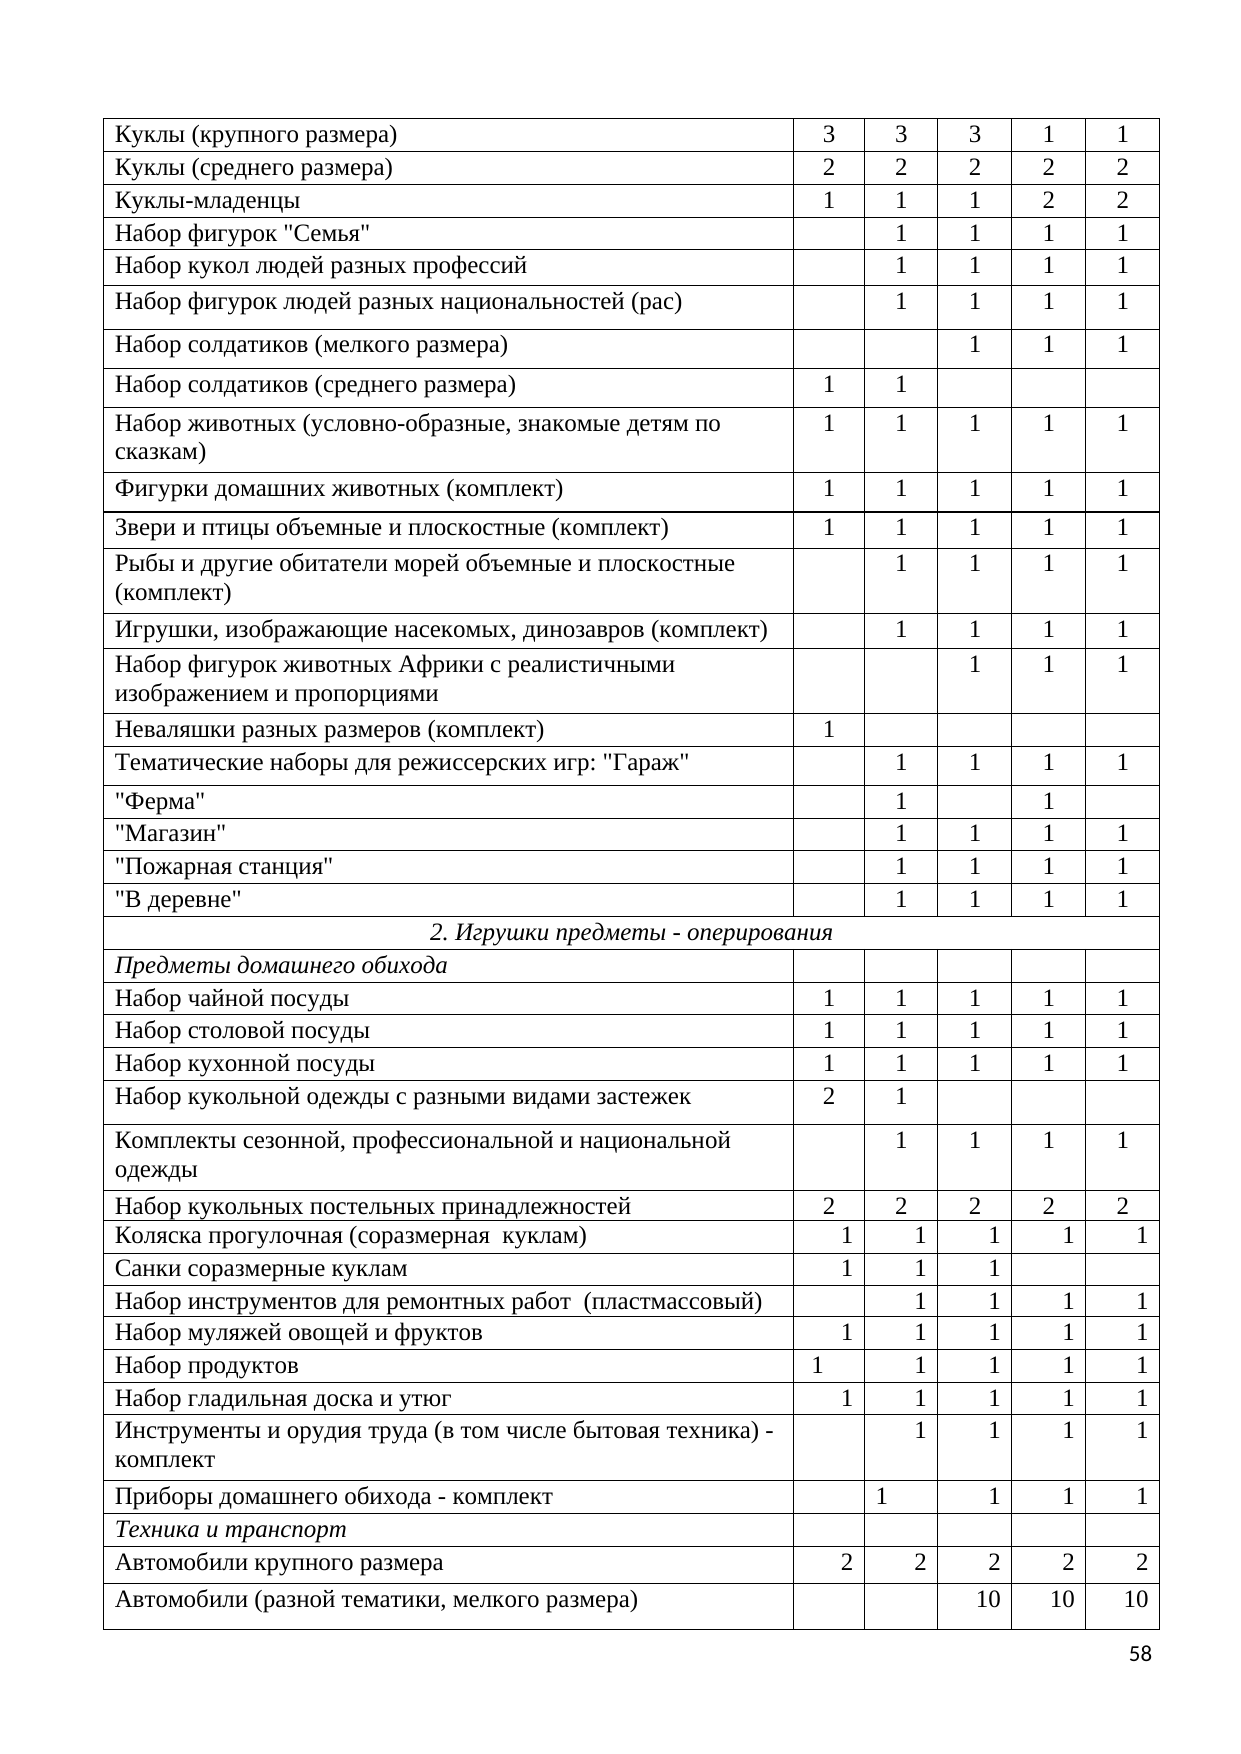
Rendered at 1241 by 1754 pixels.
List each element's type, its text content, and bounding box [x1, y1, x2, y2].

table_cell [1012, 369, 1085, 407]
table_cell 1 [1012, 1481, 1085, 1513]
table_cell Набор чайной посуды [104, 983, 793, 1014]
table_cell [865, 1514, 937, 1546]
table_cell 2 [1012, 1191, 1085, 1219]
table_cell 1 [865, 819, 937, 850]
table_cell 1 [794, 1317, 864, 1349]
table_cell 1 [865, 1081, 937, 1124]
table_cell 1 [865, 1350, 937, 1382]
table_cell 1 [865, 1221, 937, 1252]
table_cell 1 [865, 250, 937, 285]
table_cell 1 [794, 1015, 864, 1047]
table_cell 1 [865, 549, 937, 613]
table_cell 1 [1012, 119, 1085, 151]
table_cell 2 [1086, 1191, 1159, 1219]
table_cell 1 [938, 1125, 1011, 1190]
table_cell [1012, 950, 1085, 982]
table_cell 1 [865, 614, 937, 648]
table_cell Звери и птицы объемные и плоскостные (комплект) [104, 513, 793, 547]
table_cell 1 [1086, 1415, 1159, 1480]
table_cell Набор животных (условно-образные, знакомые детям по сказкам) [104, 408, 793, 472]
table_cell 1 [794, 983, 864, 1014]
table_cell 2. Игрушки предметы - оперирования [104, 917, 1159, 949]
table_cell Неваляшки разных размеров (комплект) [104, 714, 793, 746]
table_cell Набор фигурок животных Африки с реалистичными изображением и пропорциями [104, 649, 793, 713]
table_cell [794, 218, 864, 249]
table_cell 2 [1012, 152, 1085, 184]
table_cell [794, 286, 864, 328]
table_cell 1 [865, 218, 937, 249]
table_cell 1 [865, 851, 937, 883]
table_cell 1 [938, 1481, 1011, 1513]
table_cell [794, 250, 864, 285]
table_cell 1 [865, 1317, 937, 1349]
table_cell 2 [794, 1191, 864, 1219]
table_cell Набор продуктов [104, 1350, 793, 1382]
table_cell 1 [794, 408, 864, 472]
table_cell 1 [1012, 1048, 1085, 1080]
table_cell Санки соразмерные куклам [104, 1254, 793, 1285]
table_cell 1 [1012, 286, 1085, 328]
table_cell 1 [1012, 1415, 1085, 1480]
table_cell 1 [1086, 747, 1159, 785]
table_cell [938, 714, 1011, 746]
table_cell 1 [1086, 1286, 1159, 1316]
table_cell [794, 614, 864, 648]
table_cell [938, 1081, 1011, 1124]
table_cell 1 [1086, 819, 1159, 850]
table_cell Тематические наборы для режиссерских игр: "Гараж" [104, 747, 793, 785]
table_cell [794, 1286, 864, 1316]
table_cell [865, 950, 937, 982]
table_cell 1 [1086, 218, 1159, 249]
table_cell Игрушки, изображающие насекомых, динозавров (комплект) [104, 614, 793, 648]
table_cell [1012, 714, 1085, 746]
table_cell [938, 369, 1011, 407]
table_cell [1086, 786, 1159, 817]
table_cell [794, 1125, 864, 1190]
table_cell Набор столовой посуды [104, 1015, 793, 1047]
table_cell 1 [938, 1317, 1011, 1349]
table_cell [794, 786, 864, 817]
table_cell Автомобили (разной тематики, мелкого размера) [104, 1584, 793, 1629]
table_cell 1 [1012, 408, 1085, 472]
table_cell 1 [865, 369, 937, 407]
table_cell 1 [865, 1415, 937, 1480]
table_cell 1 [1012, 819, 1085, 850]
table_cell 1 [1086, 983, 1159, 1014]
table_cell 1 [865, 1286, 937, 1316]
table_cell 3 [938, 119, 1011, 151]
table_cell 1 [1012, 1015, 1085, 1047]
table_cell 1 [1086, 851, 1159, 883]
table_cell 1 [865, 786, 937, 817]
table_cell 1 [794, 1350, 864, 1382]
table_cell 1 [865, 473, 937, 511]
table_cell 1 [865, 983, 937, 1014]
table_cell Инструменты и орудия труда (в том числе бытовая техника) - комплект [104, 1415, 793, 1480]
table_cell Набор муляжей овощей и фруктов [104, 1317, 793, 1349]
table_cell 3 [794, 119, 864, 151]
table_cell 1 [1012, 250, 1085, 285]
table_cell 1 [938, 1383, 1011, 1414]
table_cell 10 [1012, 1584, 1085, 1629]
table_cell 2 [1012, 1547, 1085, 1583]
table_cell [794, 1415, 864, 1480]
table_cell "Магазин" [104, 819, 793, 850]
table_cell 2 [1086, 152, 1159, 184]
table_cell 1 [938, 1350, 1011, 1382]
table_cell [794, 1584, 864, 1629]
table_cell 2 [794, 152, 864, 184]
table_cell [794, 330, 864, 368]
table_cell Автомобили крупного размера [104, 1547, 793, 1583]
table_cell 1 [938, 408, 1011, 472]
table_cell [865, 330, 937, 368]
table_cell 1 [1086, 286, 1159, 328]
table_cell 2 [865, 152, 937, 184]
table_cell [1012, 1254, 1085, 1285]
table_cell 1 [1012, 614, 1085, 648]
table_cell 2 [794, 1081, 864, 1124]
table_cell 1 [1086, 1317, 1159, 1349]
table_cell 1 [1012, 218, 1085, 249]
table_cell 1 [794, 1048, 864, 1080]
table_cell 2 [794, 1547, 864, 1583]
table_cell 1 [1086, 250, 1159, 285]
table_cell 1 [938, 286, 1011, 328]
table_cell 1 [1086, 1015, 1159, 1047]
table_cell 1 [1086, 513, 1159, 547]
table_cell 2 [1086, 185, 1159, 217]
table_cell 1 [1086, 649, 1159, 713]
table_cell [938, 786, 1011, 817]
table_cell 10 [1086, 1584, 1159, 1629]
table_cell 1 [938, 884, 1011, 916]
table_cell [794, 819, 864, 850]
table_cell 1 [794, 714, 864, 746]
table_cell 1 [1012, 1350, 1085, 1382]
table_cell 1 [938, 1221, 1011, 1252]
table_cell Фигурки домашних животных (комплект) [104, 473, 793, 511]
table_cell [794, 549, 864, 613]
table_cell 1 [1012, 1383, 1085, 1414]
table_cell [794, 884, 864, 916]
table_cell [1086, 1514, 1159, 1546]
table_cell "Ферма" [104, 786, 793, 817]
table_cell [865, 714, 937, 746]
table_cell 1 [794, 185, 864, 217]
table_cell 1 [1086, 1481, 1159, 1513]
table_cell Куклы (крупного размера) [104, 119, 793, 151]
table_cell 1 [1012, 1125, 1085, 1190]
table_cell 2 [938, 152, 1011, 184]
table_cell [794, 747, 864, 785]
table_cell Приборы домашнего обихода - комплект [104, 1481, 793, 1513]
table_cell Куклы (среднего размера) [104, 152, 793, 184]
table_cell 1 [938, 549, 1011, 613]
table_cell [794, 1481, 864, 1513]
table_cell 1 [1086, 1048, 1159, 1080]
table_cell 1 [938, 747, 1011, 785]
table_cell 1 [865, 1048, 937, 1080]
table_cell 1 [1012, 330, 1085, 368]
table_cell Куклы-младенцы [104, 185, 793, 217]
table_cell 1 [865, 513, 937, 547]
table_cell 1 [1012, 983, 1085, 1014]
table_cell 1 [1086, 330, 1159, 368]
table_cell 1 [865, 747, 937, 785]
table_cell 2 [938, 1547, 1011, 1583]
table_cell Набор фигурок "Семья" [104, 218, 793, 249]
table_cell Комплекты сезонной, профессиональной и национальной одежды [104, 1125, 793, 1190]
table_cell 1 [865, 408, 937, 472]
table_cell 1 [938, 1415, 1011, 1480]
table_cell "В деревне" [104, 884, 793, 916]
table_cell 2 [865, 1547, 937, 1583]
table_cell 1 [1086, 1125, 1159, 1190]
table_cell 1 [794, 1254, 864, 1285]
table_cell 1 [938, 614, 1011, 648]
table_cell 1 [1086, 1383, 1159, 1414]
table_cell 1 [865, 185, 937, 217]
table_cell 1 [794, 513, 864, 547]
table_cell [1086, 950, 1159, 982]
table_cell 1 [1086, 119, 1159, 151]
table_cell [794, 950, 864, 982]
table_cell Набор кухонной посуды [104, 1048, 793, 1080]
table_cell [1012, 1514, 1085, 1546]
table_cell 1 [865, 1254, 937, 1285]
table_cell Набор фигурок людей разных национальностей (рас) [104, 286, 793, 328]
table_cell Набор кукольных постельных принадлежностей [104, 1191, 793, 1219]
table_cell 1 [1012, 649, 1085, 713]
table_cell 1 [938, 1048, 1011, 1080]
table_cell 1 [938, 513, 1011, 547]
table_cell 1 [938, 473, 1011, 511]
table_cell 1 [1086, 473, 1159, 511]
table_cell 1 [794, 369, 864, 407]
table_cell Техника и транспорт [104, 1514, 793, 1546]
table_cell 1 [1086, 614, 1159, 648]
table_cell 1 [938, 1286, 1011, 1316]
table_cell [794, 851, 864, 883]
table_cell 1 [938, 218, 1011, 249]
table_cell 2 [1086, 1547, 1159, 1583]
table_cell 1 [938, 983, 1011, 1014]
table_cell 1 [1012, 1221, 1085, 1252]
table_cell [794, 649, 864, 713]
table_cell Предметы домашнего обихода [104, 950, 793, 982]
table_cell 1 [938, 819, 1011, 850]
table_cell [865, 1584, 937, 1629]
table_cell 1 [938, 851, 1011, 883]
table_cell 1 [938, 1015, 1011, 1047]
table_cell "Пожарная станция" [104, 851, 793, 883]
table_cell Набор солдатиков (среднего размера) [104, 369, 793, 407]
table_cell 1 [1012, 473, 1085, 511]
table_cell 1 [1012, 786, 1085, 817]
table_cell [1086, 714, 1159, 746]
table_cell 1 [1086, 549, 1159, 613]
table_cell 1 [1012, 513, 1085, 547]
table_cell 1 [865, 884, 937, 916]
table_cell Коляска прогулочная (соразмерная куклам) [104, 1221, 793, 1252]
table_cell Набор солдатиков (мелкого размера) [104, 330, 793, 368]
table_cell 1 [865, 1125, 937, 1190]
table_cell 1 [938, 250, 1011, 285]
table_cell 1 [938, 185, 1011, 217]
table_cell 10 [938, 1584, 1011, 1629]
table_cell Рыбы и другие обитатели морей объемные и плоскостные (комплект) [104, 549, 793, 613]
table_cell 1 [1086, 884, 1159, 916]
table_cell [938, 950, 1011, 982]
table_cell 1 [1086, 1350, 1159, 1382]
table_cell 1 [794, 473, 864, 511]
table_cell [1086, 369, 1159, 407]
table_cell Набор инструментов для ремонтных работ (пластмассовый) [104, 1286, 793, 1316]
table_cell 1 [865, 1015, 937, 1047]
table_cell 1 [938, 649, 1011, 713]
table_cell 1 [794, 1221, 864, 1252]
table_cell 1 [1012, 884, 1085, 916]
table_cell 1 [1012, 1317, 1085, 1349]
table_cell 1 [1012, 851, 1085, 883]
table_cell [1086, 1254, 1159, 1285]
table_cell 1 [938, 1254, 1011, 1285]
table_cell Набор кукольной одежды с разными видами застежек [104, 1081, 793, 1124]
table_cell Набор кукол людей разных профессий [104, 250, 793, 285]
table_cell 2 [865, 1191, 937, 1219]
table_cell 1 [938, 330, 1011, 368]
table_cell 3 [865, 119, 937, 151]
table_cell [1012, 1081, 1085, 1124]
table_cell [794, 1514, 864, 1546]
table_cell [1086, 1081, 1159, 1124]
table_cell 1 [1086, 408, 1159, 472]
table_cell 1 [865, 286, 937, 328]
table_cell 1 [1012, 747, 1085, 785]
table_cell 1 [794, 1383, 864, 1414]
table_cell 1 [865, 1383, 937, 1414]
table_cell 1 [1086, 1221, 1159, 1252]
table_cell [938, 1514, 1011, 1546]
table_cell 2 [938, 1191, 1011, 1219]
table_cell 1 [1012, 1286, 1085, 1316]
table_cell 1 [1012, 549, 1085, 613]
table_cell 2 [1012, 185, 1085, 217]
table_cell [865, 649, 937, 713]
table_cell 1 [865, 1481, 937, 1513]
table_cell Набор гладильная доска и утюг [104, 1383, 793, 1414]
